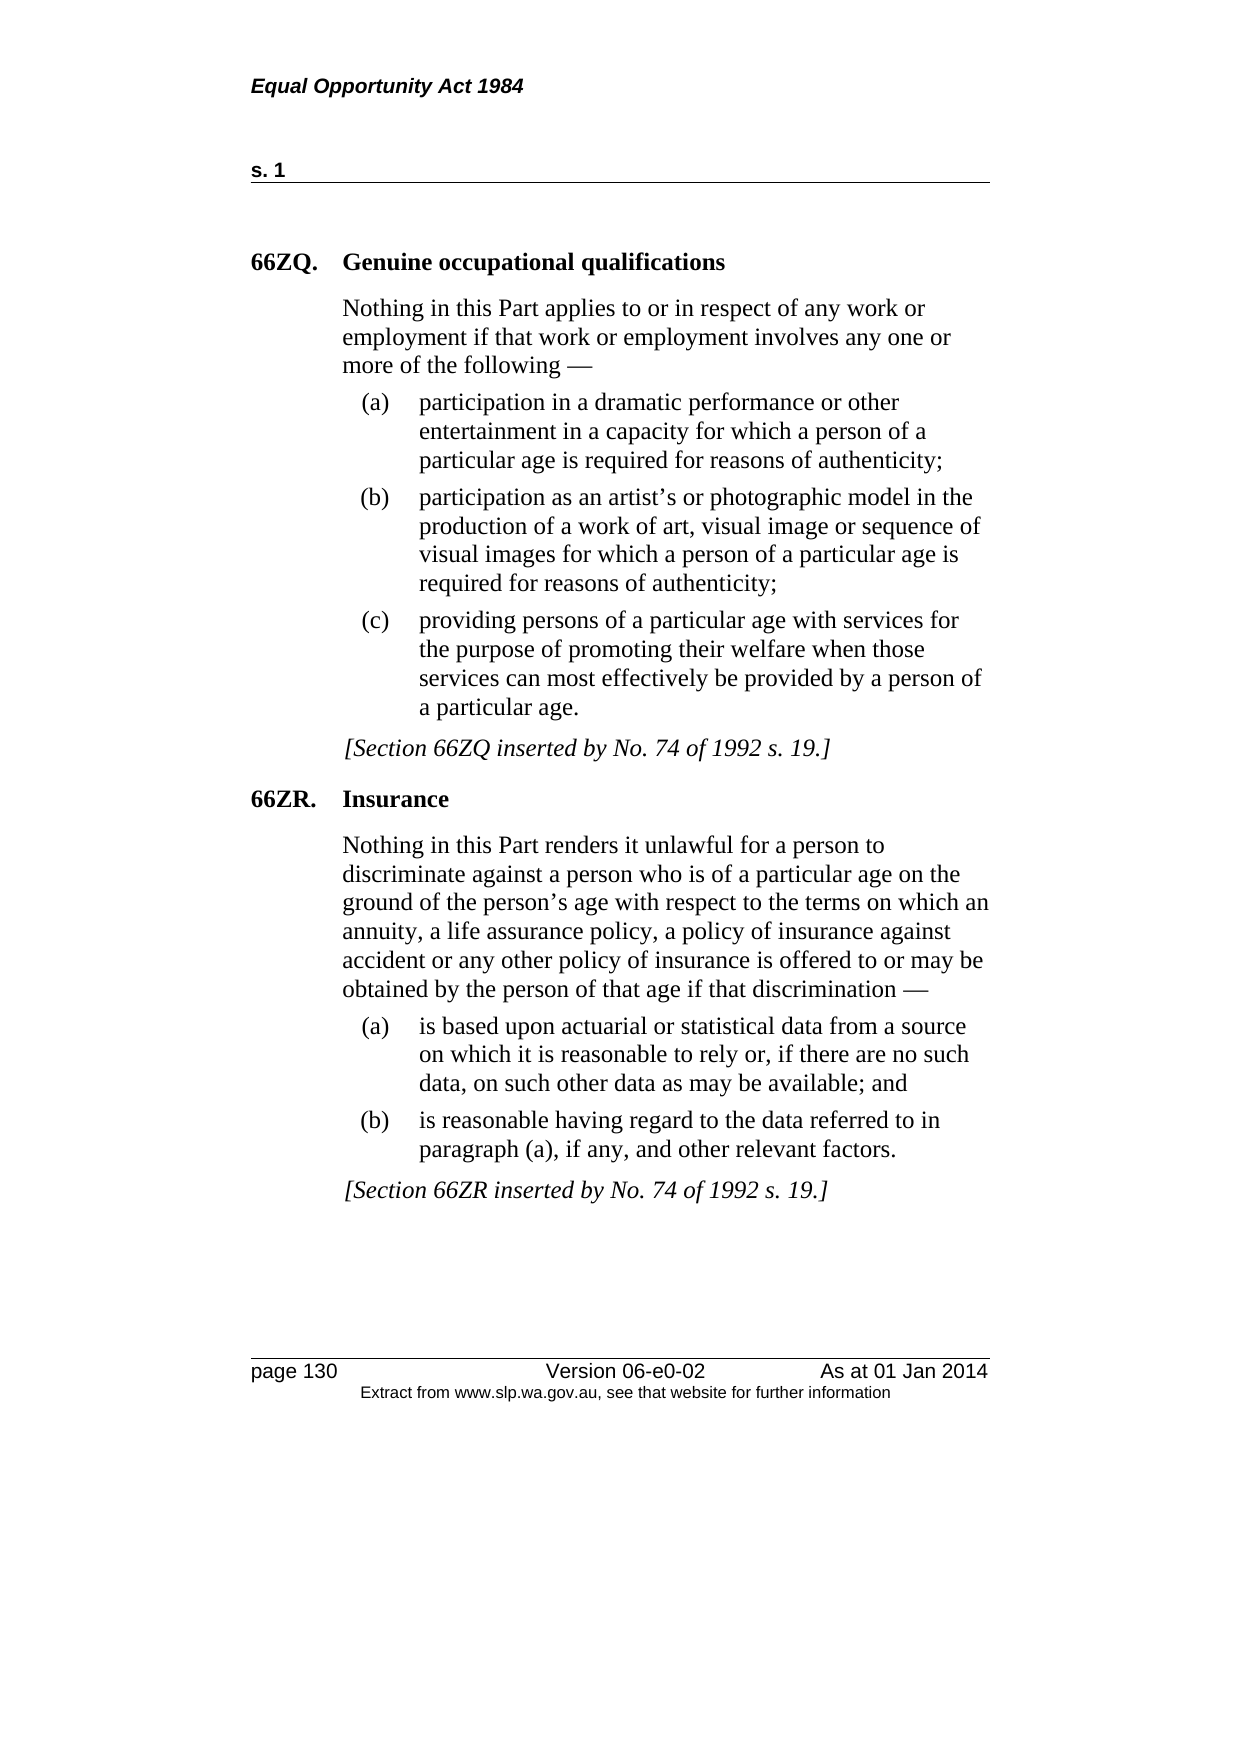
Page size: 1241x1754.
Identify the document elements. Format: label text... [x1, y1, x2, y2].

text (c) providing persons of a particular age with services for the purpose of promoting their welfare when those services can most effectively be provided by a person of a particular age. [251, 605, 990, 720]
text (b) participation as an artist’s or photographic model in the production of a work of art, visual image or sequence of visual images for which a person of a particular age is required for reasons of authenticity; [251, 482, 990, 597]
subtitle 66ZR. Insurance [251, 784, 990, 813]
text (a) is based upon actuarial or statistical data from a source on which it is reasonable to rely or, if there are no such data, on such other data as may be available; and [251, 1011, 990, 1097]
text Nothing in this Part renders it unlawful for a person to discriminate against a person who is of a particular age on the ground of the person’s age with respect to the terms on which an annuity, a life assurance policy, a policy of insurance against accident or any other policy of insurance is offered to or may be obtained by the person of that age if that discrimination — [251, 830, 990, 1002]
text [Section 66ZQ inserted by No. 74 of 1992 s. 19.] [251, 733, 990, 762]
text [Section 66ZR inserted by No. 74 of 1992 s. 19.] [251, 1175, 990, 1204]
text Nothing in this Part applies to or in respect of any work or employment if that work or employment involves any one or more of the following — [251, 293, 990, 379]
subtitle 66ZQ. Genuine occupational qualifications [251, 247, 990, 276]
text (b) is reasonable having regard to the data referred to in paragraph (a), if any, and other relevant factors. [251, 1105, 990, 1163]
text (a) participation in a dramatic performance or other entertainment in a capacity for which a person of a particular age is required for reasons of authenticity; [251, 387, 990, 474]
